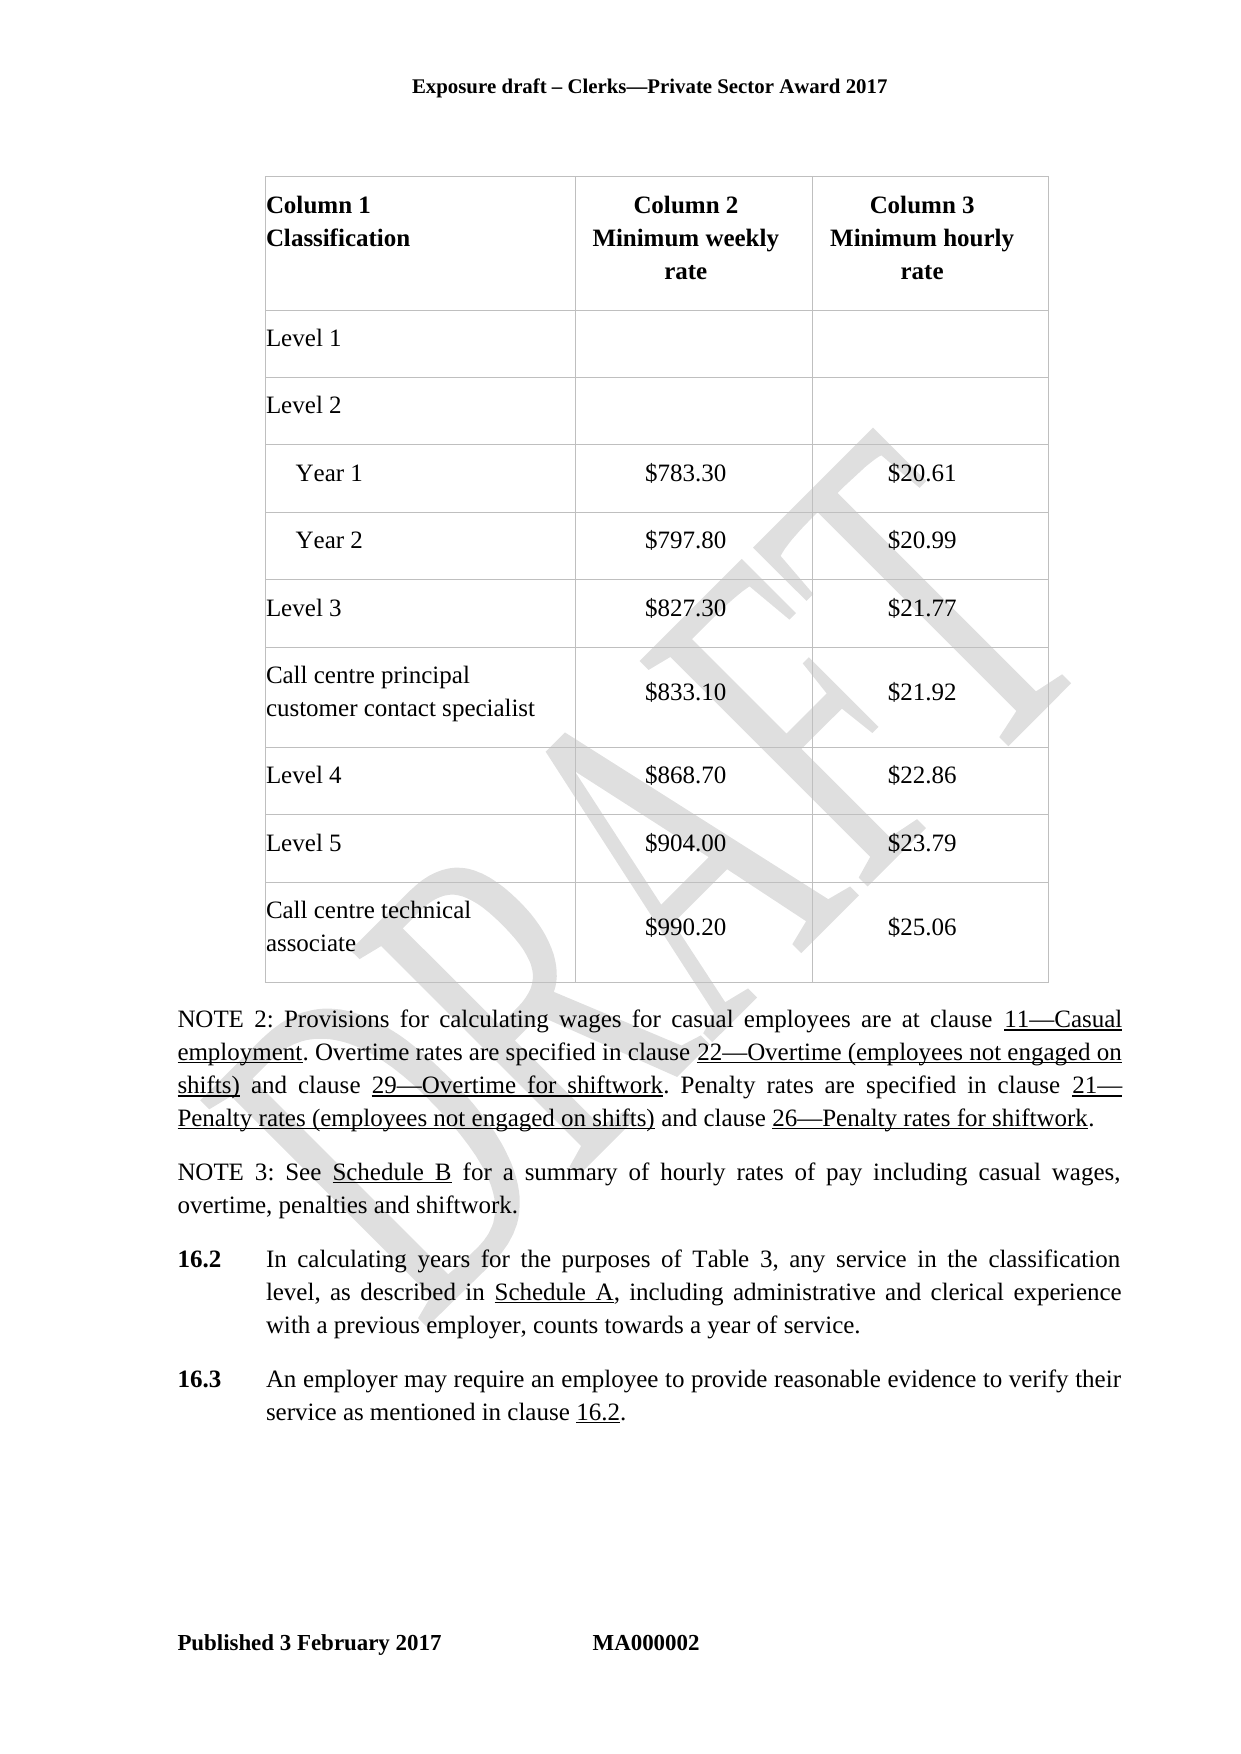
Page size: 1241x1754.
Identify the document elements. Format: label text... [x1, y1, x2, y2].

table_cell [813, 311, 1048, 377]
text NOTE 2: Provisions for calculating wages for casual employees are at clause 11—Casual employment. Overtime rates are specified in clause 22—Overtime (employees not engaged on shifts) and clause 29—Overtime for shiftwork. Penalty rates are specified in clause 21—Penalty rates (employees not engaged on shifts) and clause 26—Penalty rates for shiftwork. [177, 1004, 1122, 1132]
table_cell $868.70 [576, 748, 812, 814]
table_cell $20.99 [813, 513, 1048, 579]
table_cell $990.20 [576, 883, 812, 982]
text In calculating years for the purposes of Table 3, any service in the classification level, as described in Schedule A, including administrative and clerical experience with a previous employer, counts towards a year of service. [177, 1244, 1122, 1339]
table_cell [576, 311, 812, 377]
table_cell $20.61 [813, 445, 1048, 512]
table_cell Level 5 [266, 815, 575, 882]
text NOTE 3: See Schedule B for a summary of hourly rates of pay including casual wages, overtime, penalties and shiftwork. [177, 1157, 1122, 1219]
table_cell Year 1 [266, 445, 575, 512]
table_cell $23.79 [813, 815, 1048, 882]
table_cell $827.30 [576, 580, 812, 647]
table_cell $21.77 [813, 580, 1048, 647]
text An employer may require an employee to provide reasonable evidence to verify their service as mentioned in clause 16.2. [177, 1364, 1122, 1426]
table_cell Call centre principal customer contact specialist [266, 648, 575, 747]
table_cell Call centre technical associate [266, 883, 575, 982]
table_cell $904.00 [576, 815, 812, 882]
table_cell $783.30 [576, 445, 812, 512]
table_cell $797.80 [576, 513, 812, 579]
table_cell Year 2 [266, 513, 575, 579]
table_header Column 1 Classification [266, 177, 575, 309]
table_cell Level 1 [266, 311, 575, 377]
table_header Column 3 Minimum hourly rate [813, 177, 1048, 309]
table_cell Level 4 [266, 748, 575, 814]
table_cell Level 3 [266, 580, 575, 647]
table_header Column 2 Minimum weekly rate [576, 177, 812, 309]
table_cell Level 2 [266, 378, 575, 444]
table_cell $25.06 [813, 883, 1048, 982]
table_cell $833.10 [576, 648, 812, 747]
table_cell [576, 378, 812, 444]
table_cell [813, 378, 1048, 444]
table_cell $21.92 [813, 648, 1048, 747]
table_cell $22.86 [813, 748, 1048, 814]
